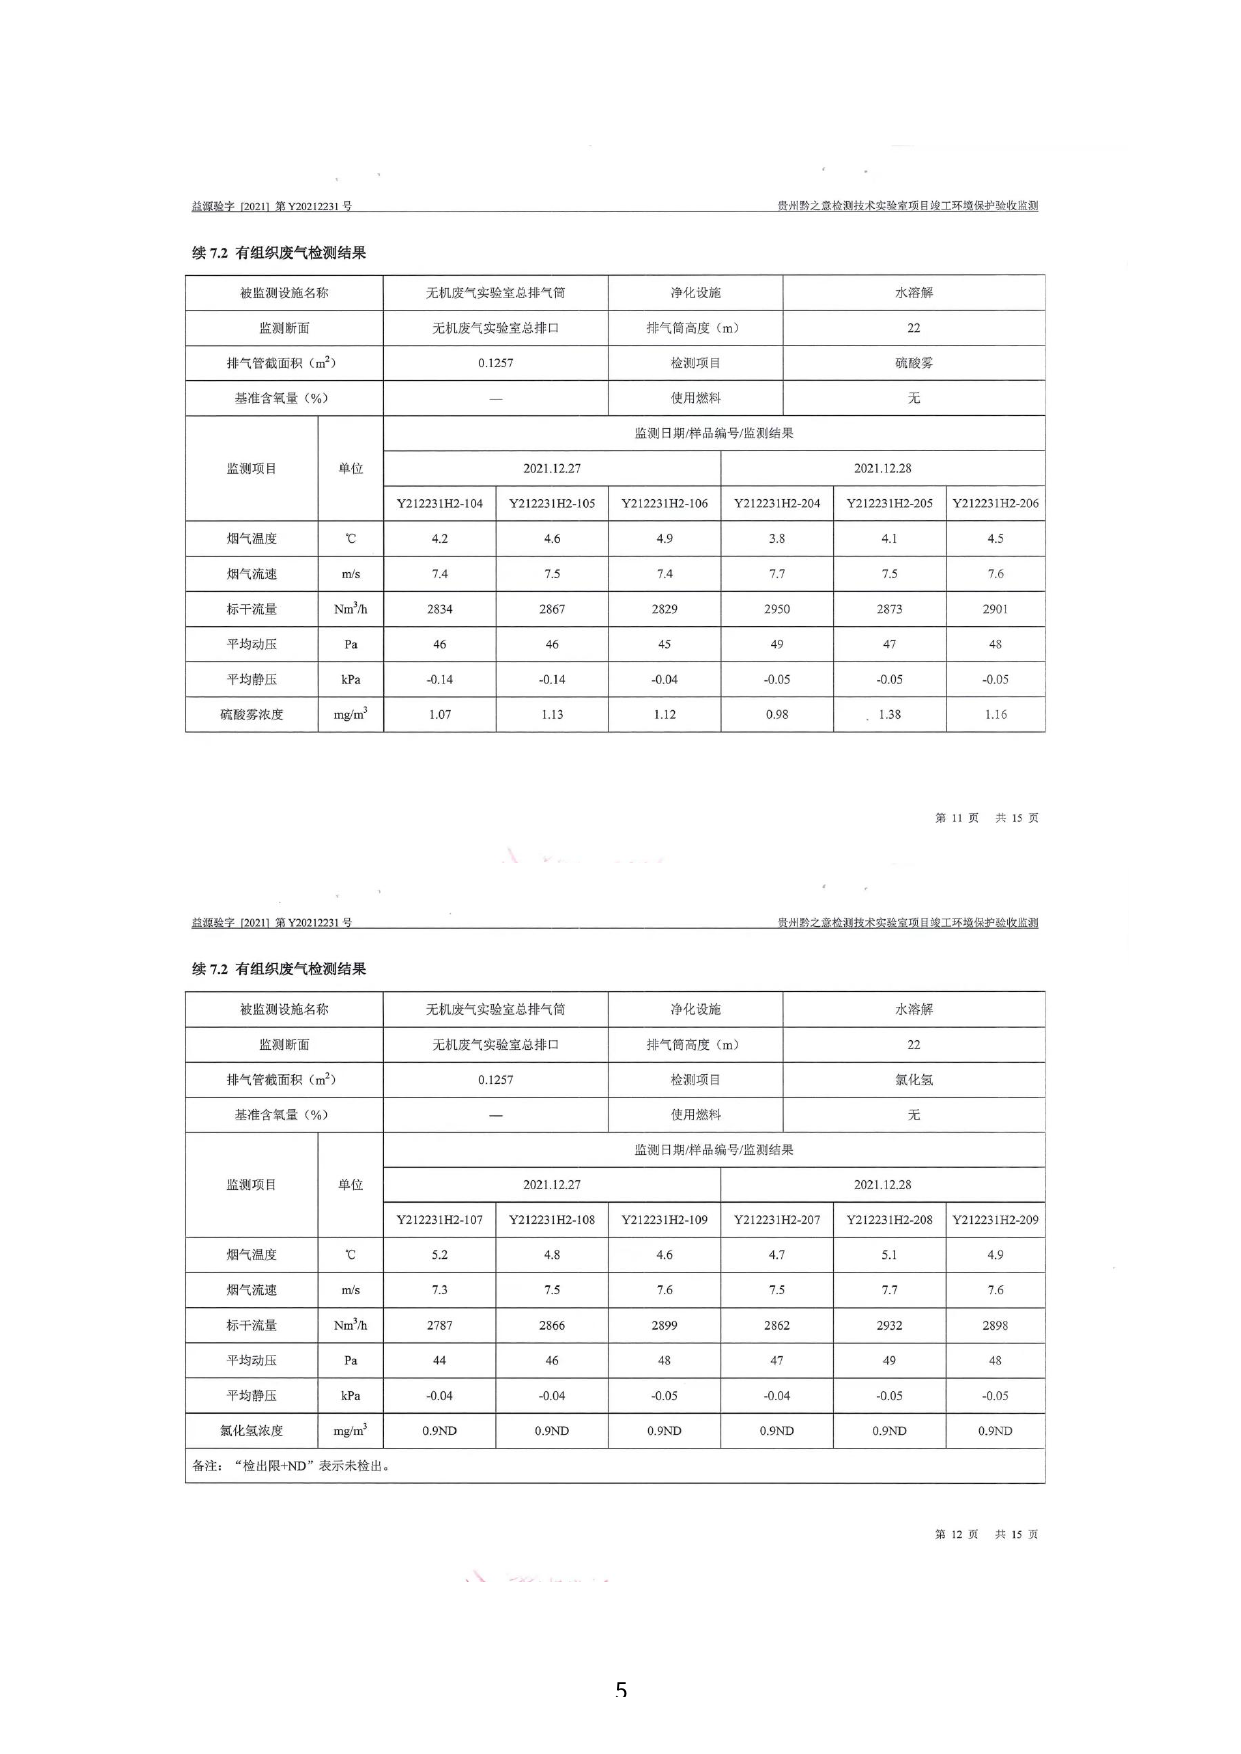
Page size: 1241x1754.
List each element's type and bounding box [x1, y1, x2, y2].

picture [112, 145, 1129, 1582]
